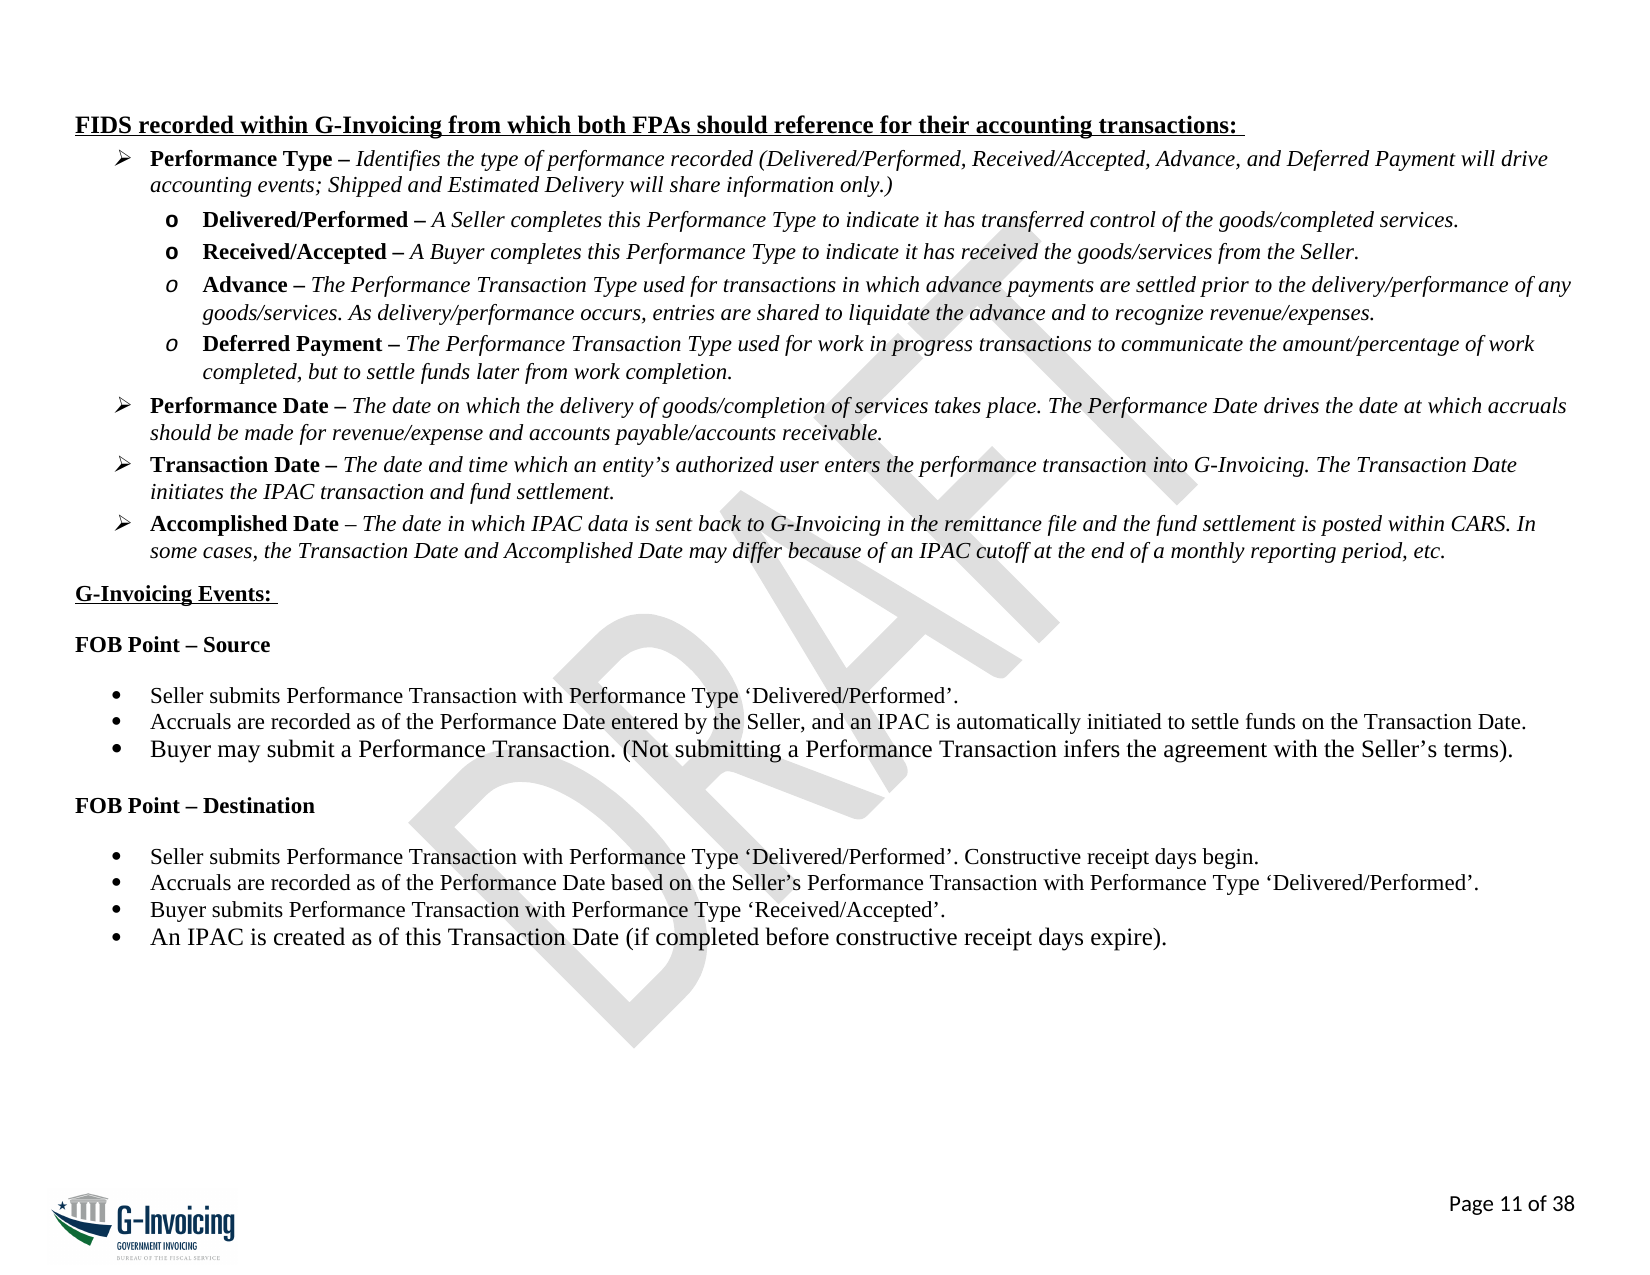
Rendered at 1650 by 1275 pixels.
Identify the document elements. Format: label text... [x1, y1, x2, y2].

list Accruals are recorded as of the Performance Date based on the Seller’s Performance Transaction with Performance Type ‘Delivered/Performed’. [112, 869, 1575, 896]
list Accomplished Date – The date in which IPAC data is sent back to G-Invoicing in the remittance file and the fund settlement is posted within CARS. In some cases, the Transaction Date and Accomplished Date may differ because of an IPAC cutoff at the end of a monthly reporting period, etc. [112, 510, 1575, 563]
list Deferred Payment – The Performance Transaction Type used for work in progress transactions to communicate the amount/percentage of work completed, but to settle funds later from work completion. [165, 329, 1575, 384]
text FOB Point – Source [75, 631, 1575, 657]
list Received/Accepted – A Buyer completes this Performance Type to indicate it has received the goods/services from the Seller. [165, 238, 1575, 267]
text FOB Point – Destination [75, 792, 1575, 818]
list Seller submits Performance Transaction with Performance Type ‘Delivered/Performed’. Constructive receipt days begin. [112, 843, 1575, 869]
list Buyer submits Performance Transaction with Performance Type ‘Received/Accepted’. [112, 896, 1575, 922]
list Delivered/Performed – A Seller completes this Performance Type to indicate it has transferred control of the goods/completed services. [165, 206, 1575, 234]
list Seller submits Performance Transaction with Performance Type ‘Delivered/Performed’. [112, 682, 1575, 708]
list An IPAC is created as of this Transaction Date (if completed before constructive receipt days expire). [112, 922, 1575, 951]
list Performance Date – The date on which the delivery of goods/completion of services takes place. The Performance Date drives the date at which accruals should be made for revenue/expense and accounts payable/accounts receivable. [112, 392, 1575, 445]
list Buyer may submit a Performance Transaction. (Not submitting a Performance Transaction infers the agreement with the Seller’s terms). [112, 734, 1575, 792]
list Performance Type – Identifies the type of performance recorded (Delivered/Performed, Received/Accepted, Advance, and Deferred Payment will drive accounting events; Shipped and Estimated Delivery will share information only.) [112, 145, 1575, 198]
picture [46, 1188, 238, 1265]
text G-Invoicing Events: [75, 580, 1575, 606]
text FIDS recorded within G-Invoicing from which both FPAs should reference for their accounting transactions: [75, 110, 1575, 139]
list Accruals are recorded as of the Performance Date entered by the Seller, and an IPAC is automatically initiated to settle funds on the Transaction Date. [112, 708, 1575, 734]
list Transaction Date – The date and time which an entity’s authorized user enters the performance transaction into G-Invoicing. The Transaction Date initiates the IPAC transaction and fund settlement. [112, 451, 1575, 504]
list Advance – The Performance Transaction Type used for transactions in which advance payments are settled prior to the delivery/performance of any goods/services. As delivery/performance occurs, entries are shared to liquidate the advance and to recognize revenue/expenses. [165, 271, 1575, 325]
